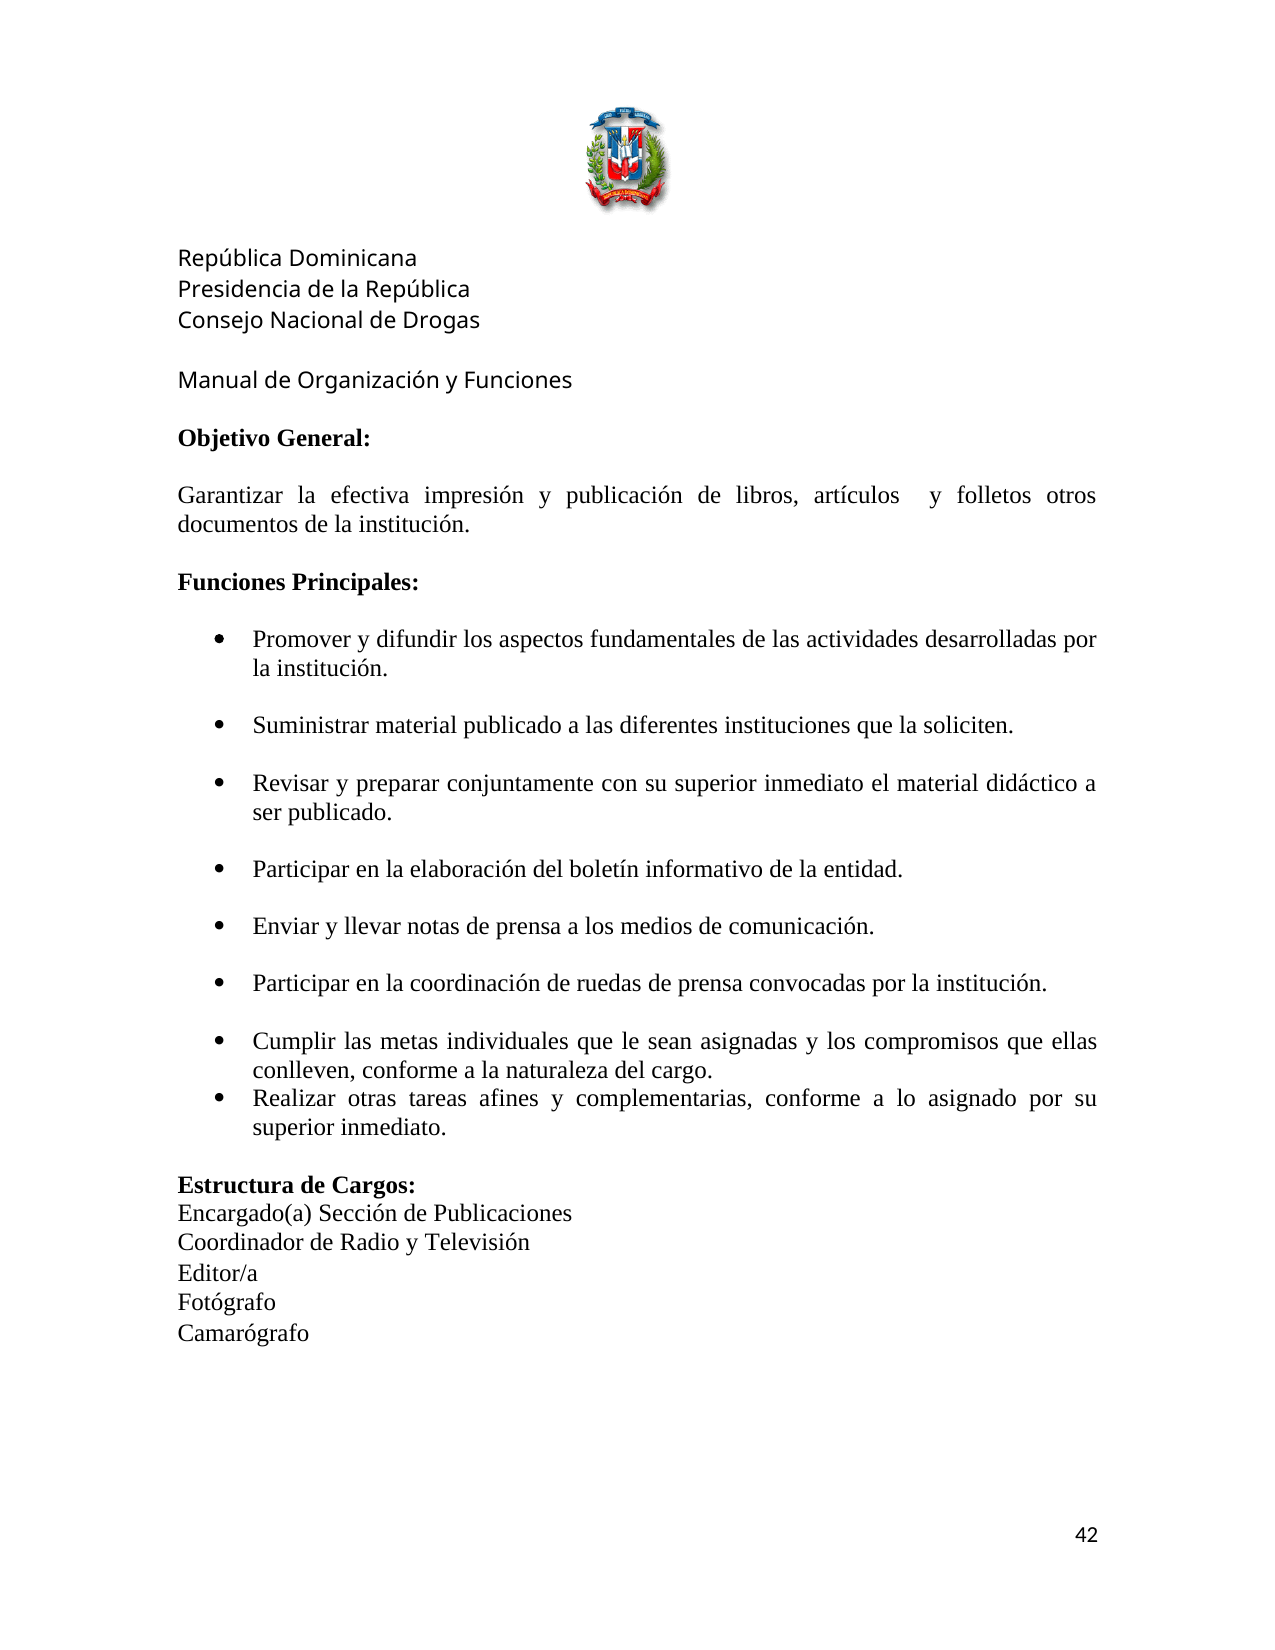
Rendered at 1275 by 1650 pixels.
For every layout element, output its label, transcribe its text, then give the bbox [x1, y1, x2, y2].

text Fotógrafo [177, 1287, 1098, 1316]
text Encargado(a) Sección de Publicaciones [177, 1198, 1098, 1227]
list Cumplir las metas individuales que le sean asignadas y los compromisos que ellas conlleven, conforme a la naturaleza del cargo. [215, 1026, 1098, 1083]
list Enviar y llevar notas de prensa a los medios de comunicación. [215, 911, 1098, 940]
picture [578, 102, 672, 217]
list Participar en la elaboración del boletín informativo de la entidad. [215, 854, 1098, 883]
text Editor/a [177, 1258, 1098, 1287]
list Participar en la coordinación de ruedas de prensa convocadas por la institución. [215, 968, 1098, 997]
list Revisar y preparar conjuntamente con su superior inmediato el material didáctico a ser publicado. [215, 768, 1098, 825]
text Objetivo General: [177, 423, 1098, 452]
text Camarógrafo [177, 1318, 1098, 1347]
list Realizar otras tareas afines y complementarias, conforme a lo asignado por su superior inmediato. [215, 1083, 1098, 1141]
list Suministrar material publicado a las diferentes instituciones que la soliciten. [215, 710, 1098, 739]
text Estructura de Cargos: [177, 1170, 1098, 1198]
text Funciones Principales: [177, 567, 1098, 595]
list Promover y difundir los aspectos fundamentales de las actividades desarrolladas por la institución. [215, 624, 1098, 682]
text Coordinador de Radio y Televisión [177, 1227, 1098, 1256]
text Garantizar la efectiva impresión y publicación de libros, artículos y folletos otros documentos de la institución. [177, 480, 1098, 538]
